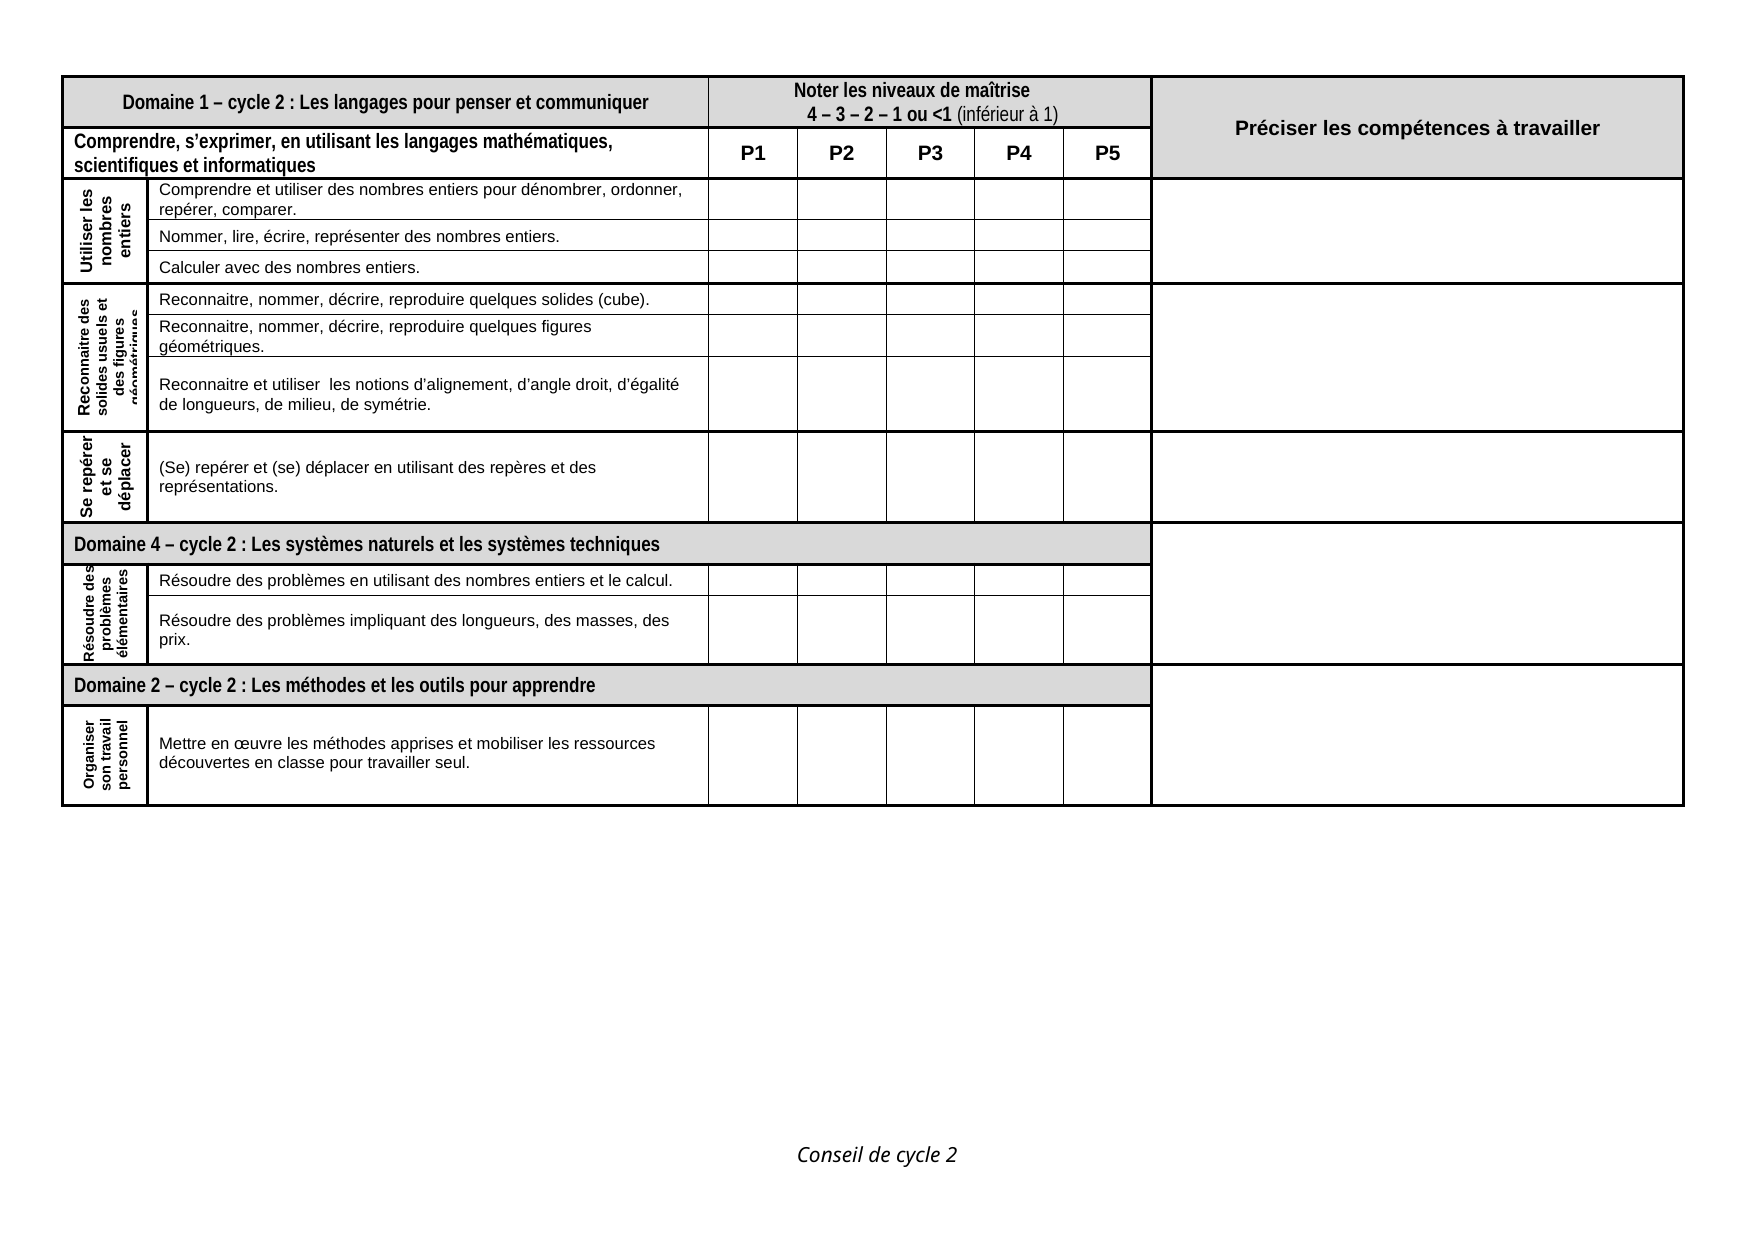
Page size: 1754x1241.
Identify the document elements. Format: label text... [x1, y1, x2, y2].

table_header Domaine 1 – cycle 2 : Les langages pour penser et communiquer [64, 78, 708, 126]
table_cell P5 [1064, 129, 1150, 177]
table_cell Comprendre, s’exprimer, en utilisant les langages mathématiques, scientifiques et informatiques [64, 129, 708, 177]
table_cell [709, 357, 797, 430]
table_cell [887, 315, 974, 356]
table_cell [798, 251, 886, 282]
table_cell [798, 433, 886, 521]
table_cell [975, 707, 1063, 804]
table_cell [798, 285, 886, 314]
table_cell [1064, 596, 1150, 663]
table_cell P3 [887, 129, 974, 177]
table_cell [798, 315, 886, 356]
table_cell Résoudre des problèmes impliquant des longueurs, des masses, des prix. [149, 596, 708, 663]
table_cell (Se) repérer et (se) déplacer en utilisant des repères et des représentations. [149, 433, 708, 521]
table_cell [975, 180, 1063, 218]
table_cell Calculer avec des nombres entiers. [149, 251, 708, 282]
table_cell [1064, 566, 1150, 594]
table_cell Reconnaitre, nommer, décrire, reproduire quelques figures géométriques. [149, 315, 708, 356]
table_cell [709, 433, 797, 521]
table_cell [1064, 285, 1150, 314]
table_cell [1153, 666, 1682, 804]
table_cell Organiser son travail personnel [64, 707, 146, 804]
table_cell [887, 220, 974, 250]
table_cell P4 [975, 129, 1063, 177]
table_cell Se repérer et se déplacer [64, 433, 146, 521]
table_cell [709, 596, 797, 663]
table_cell [709, 707, 797, 804]
table_cell P2 [798, 129, 886, 177]
table_cell Domaine 4 – cycle 2 : Les systèmes naturels et les systèmes techniques [64, 524, 1150, 563]
table_cell [1064, 433, 1150, 521]
table_cell [709, 285, 797, 314]
table_cell [798, 566, 886, 594]
table_cell [975, 596, 1063, 663]
table_cell [1153, 433, 1682, 521]
table_cell [1064, 315, 1150, 356]
table_cell [1064, 220, 1150, 250]
table_cell [798, 707, 886, 804]
table_cell [798, 220, 886, 250]
table_cell [887, 433, 974, 521]
table_cell Utiliser les nombres entiers [64, 180, 146, 282]
table_cell [887, 251, 974, 282]
table_cell [798, 180, 886, 218]
table_cell [975, 251, 1063, 282]
table_cell [1153, 524, 1682, 663]
table_cell [887, 285, 974, 314]
table_cell [1153, 285, 1682, 430]
table_cell [975, 285, 1063, 314]
table_cell [798, 357, 886, 430]
table_cell Reconnaitre et utiliser les notions d’alignement, d’angle droit, d’égalité de longueurs, de milieu, de symétrie. [149, 357, 708, 430]
table_cell [798, 596, 886, 663]
table_cell [887, 566, 974, 594]
table_cell P1 [709, 129, 797, 177]
table_cell Résoudre des problèmes en utilisant des nombres entiers et le calcul. [149, 566, 708, 594]
table_cell [887, 596, 974, 663]
table_header Noter les niveaux de maîtrise 4 – 3 – 2 – 1 ou <1 (inférieur à 1) [709, 78, 1150, 126]
table_cell [887, 180, 974, 218]
table_cell Reconnaitre, nommer, décrire, reproduire quelques solides (cube). [149, 285, 708, 314]
table_cell Mettre en œuvre les méthodes apprises et mobiliser les ressources découvertes en classe pour travailler seul. [149, 707, 708, 804]
table_cell [709, 566, 797, 594]
table_cell [1064, 357, 1150, 430]
table_cell Résoudre des problèmes élémentaires [64, 566, 146, 663]
table_cell [709, 251, 797, 282]
table_cell [975, 566, 1063, 594]
table_cell [887, 707, 974, 804]
table_cell [975, 220, 1063, 250]
table_cell [975, 433, 1063, 521]
table_cell [975, 315, 1063, 356]
table_cell [1064, 180, 1150, 218]
table_cell [709, 220, 797, 250]
table_cell [975, 357, 1063, 430]
table_cell [1153, 180, 1682, 282]
table_cell Nommer, lire, écrire, représenter des nombres entiers. [149, 220, 708, 250]
table_cell Domaine 2 – cycle 2 : Les méthodes et les outils pour apprendre [64, 666, 1150, 704]
table_cell [709, 180, 797, 218]
table_cell [1064, 707, 1150, 804]
table_cell [709, 315, 797, 356]
table_cell [887, 357, 974, 430]
table_cell [1064, 251, 1150, 282]
table_cell Comprendre et utiliser des nombres entiers pour dénombrer, ordonner, repérer, comparer. [149, 180, 708, 218]
table_cell Reconnaitre des solides usuels et des figures géométriques [64, 285, 146, 430]
table_header Préciser les compétences à travailler [1153, 78, 1682, 177]
